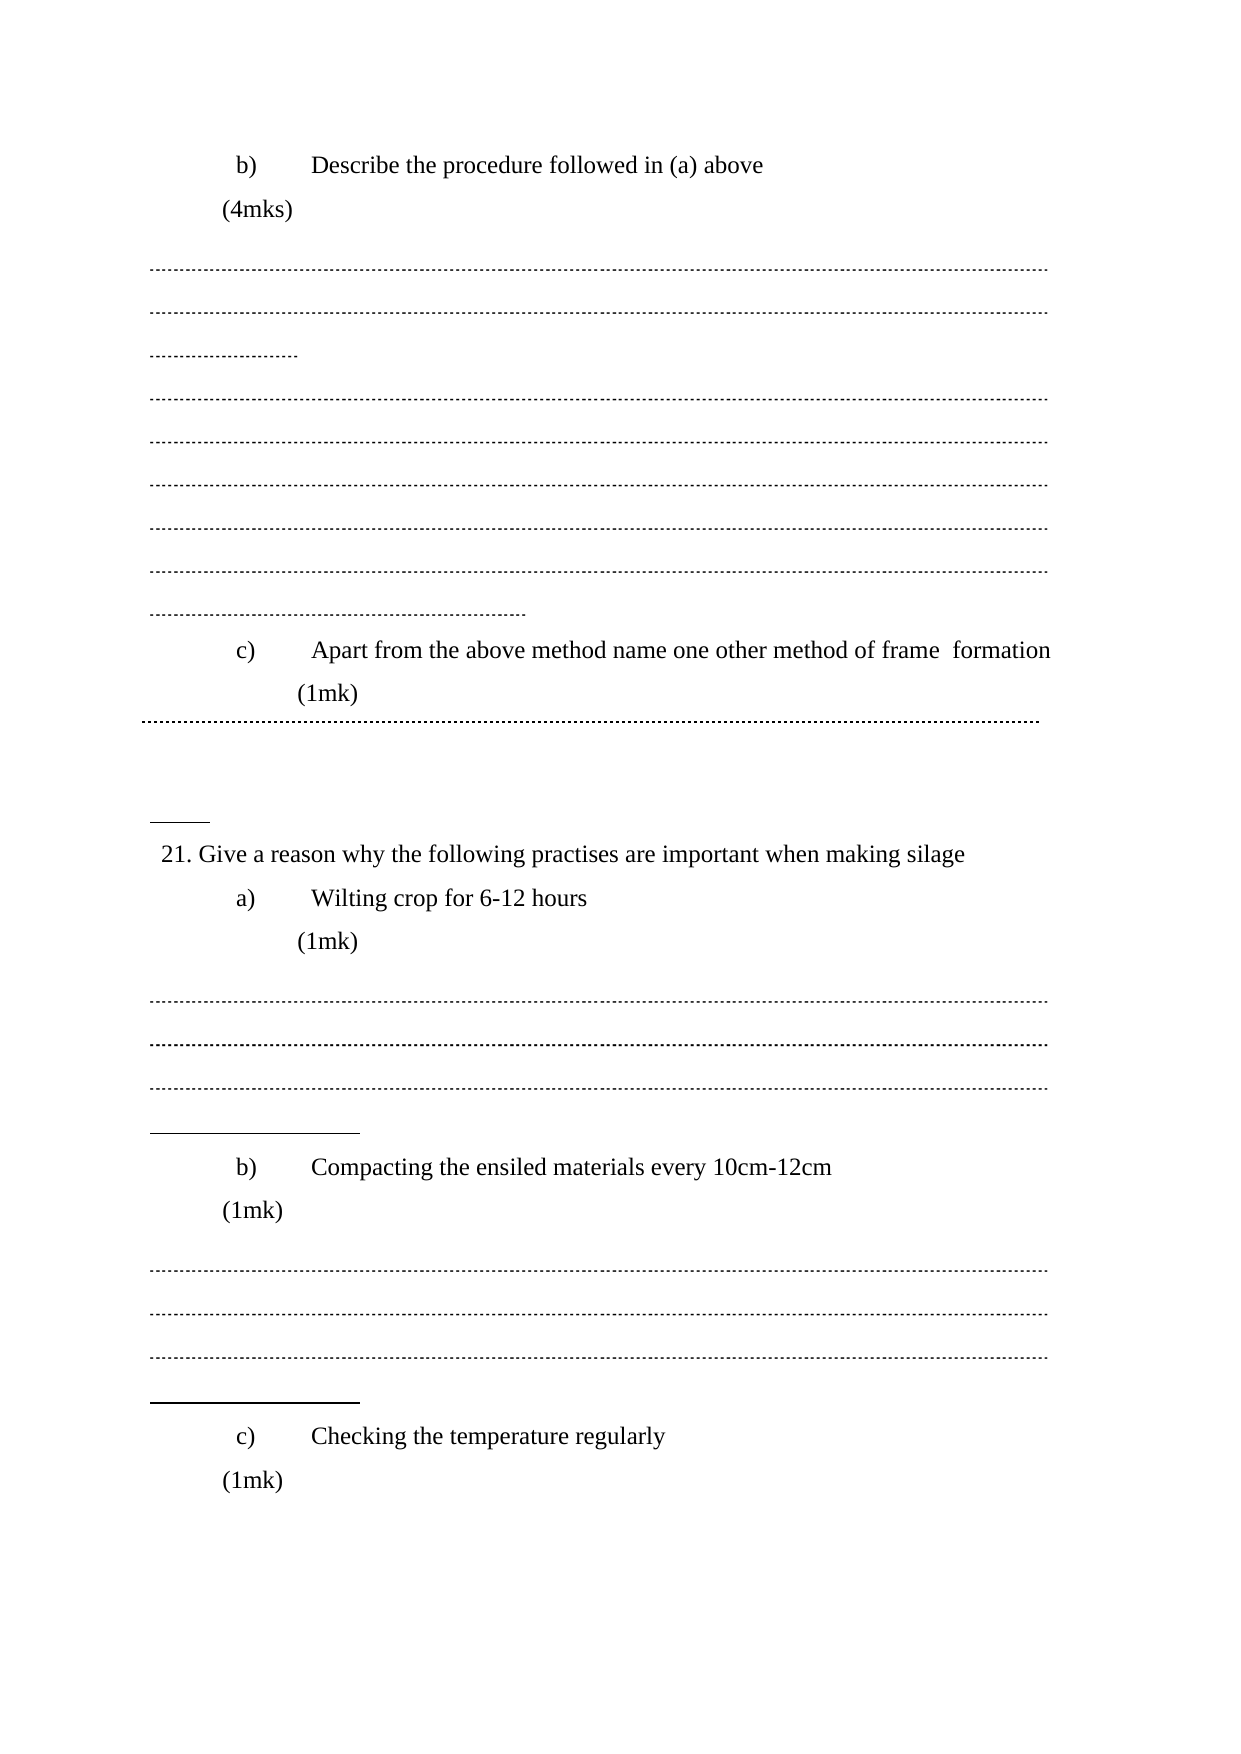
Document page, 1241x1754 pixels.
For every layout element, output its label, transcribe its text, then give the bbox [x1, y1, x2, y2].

picture [149, 1269, 1048, 1359]
list Compacting the ensiled materials every 10cm-12cm [236, 1152, 1090, 1181]
text (1mk) [135, 1465, 1090, 1493]
text (1mk) [135, 678, 1090, 707]
list Checking the temperature regularly [236, 1421, 1090, 1450]
text (1mk) [135, 926, 1090, 955]
list Wilting crop for 6-12 hours [236, 883, 1090, 912]
picture [149, 1000, 1048, 1090]
text (1mk) [135, 1195, 1090, 1224]
text (4mks) [135, 194, 1090, 223]
list Give a reason why the following practises are important when making silage [161, 839, 1090, 868]
list Describe the procedure followed in (a) above [236, 151, 1090, 179]
list Apart from the above method name one other method of frame formation [236, 635, 1090, 663]
picture [149, 268, 1048, 616]
